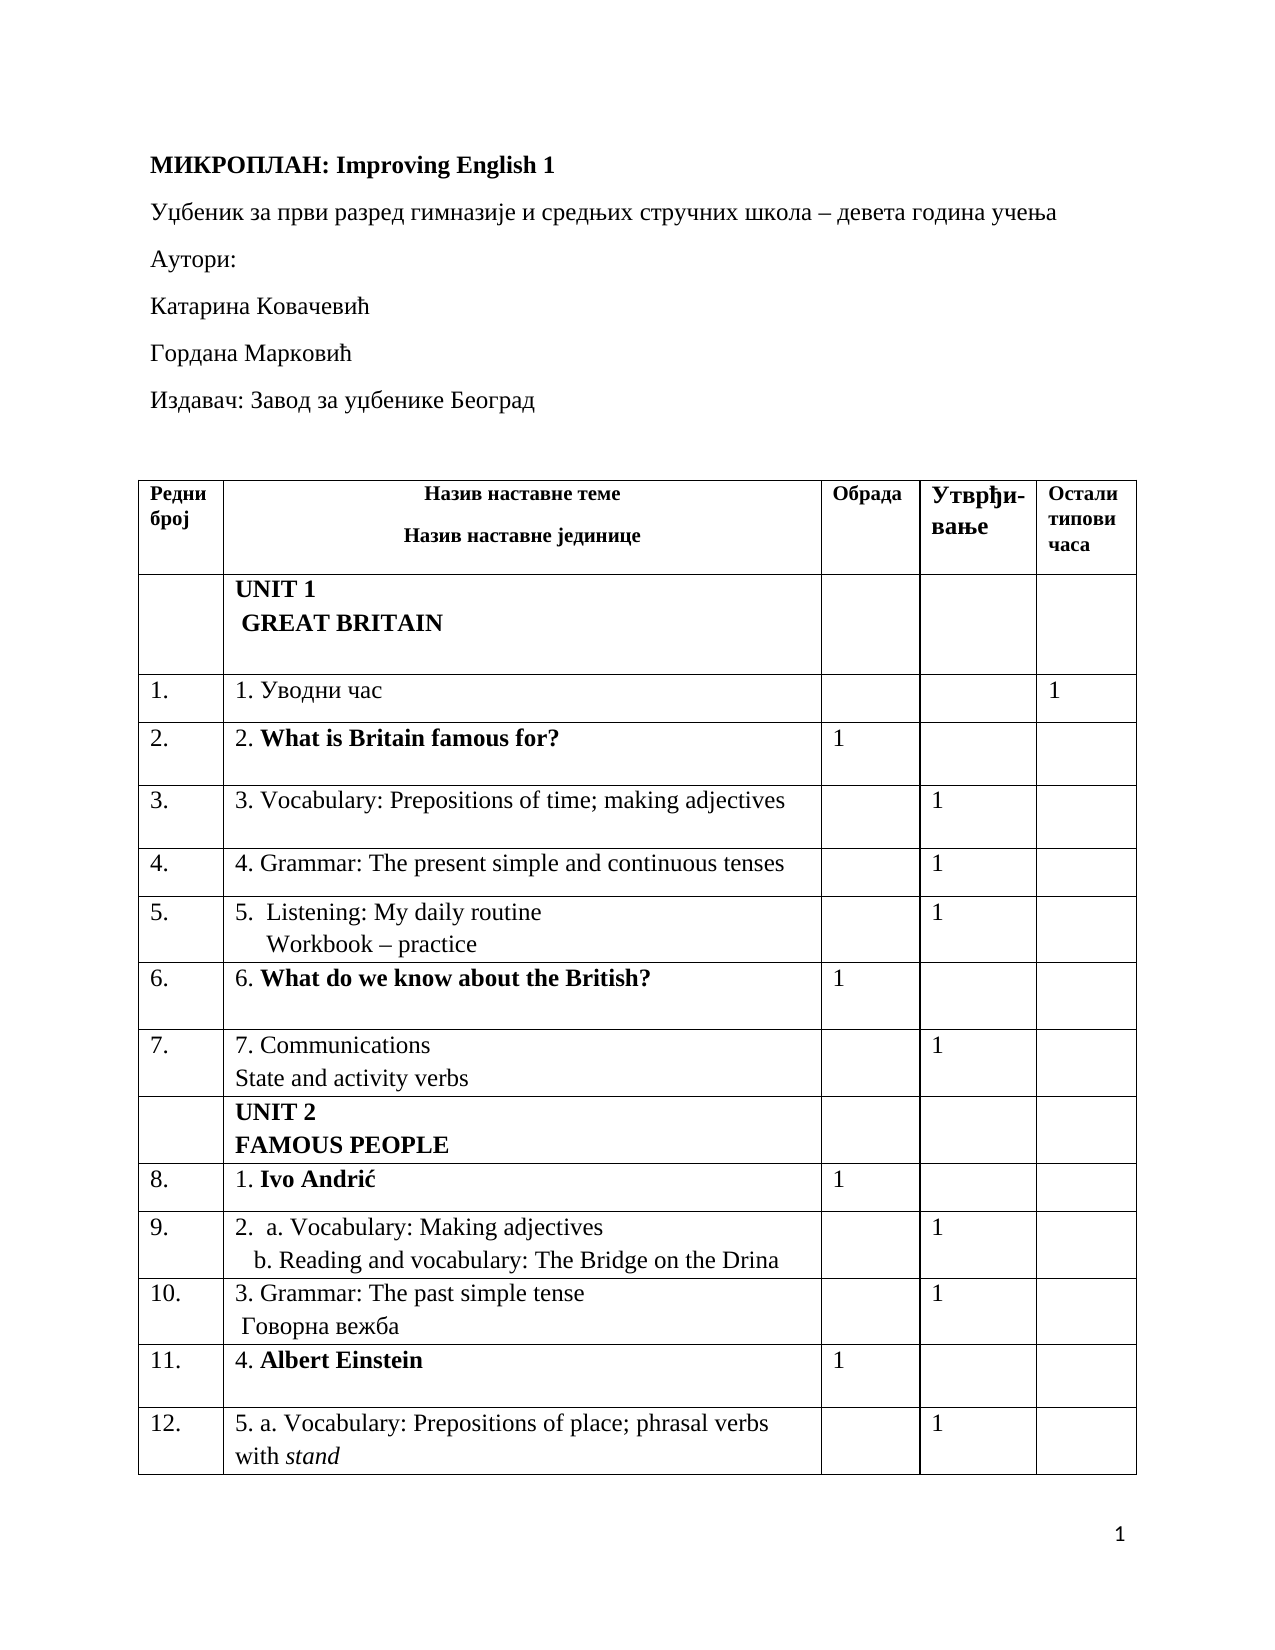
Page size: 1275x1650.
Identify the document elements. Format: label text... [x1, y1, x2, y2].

table_cell 7. [139, 1030, 223, 1096]
table_cell [139, 575, 223, 674]
table_cell 4. Albert Einstein [224, 1345, 821, 1407]
table_cell 4. [139, 849, 223, 896]
table_cell 10. [139, 1279, 223, 1344]
table_cell [1037, 1408, 1136, 1473]
table_cell [1037, 786, 1136, 847]
table_cell [1037, 897, 1136, 962]
table_cell 1 [921, 1408, 1036, 1473]
table_cell 1 [921, 1279, 1036, 1344]
table_cell [822, 786, 919, 847]
table_cell [1037, 1279, 1136, 1344]
table_cell [921, 1097, 1036, 1163]
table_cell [224, 1408, 821, 1473]
table_cell UNIT 2 FAMOUS PEOPLE [224, 1097, 821, 1163]
text Уџбеник за први разред гимназије и средњих стручних школа – девета година учења [150, 197, 1125, 226]
table_cell 1 [1037, 675, 1136, 722]
table_cell [822, 1212, 919, 1277]
table_cell 8. [139, 1164, 223, 1211]
table_cell [822, 849, 919, 896]
table_cell [822, 675, 919, 722]
table_cell 1. [139, 675, 223, 722]
table_cell 5. Listening: My daily routine Workbook – practice [224, 897, 821, 962]
table_cell [1037, 575, 1136, 674]
table_cell 2. What is Britain famous for? [224, 723, 821, 784]
table_cell 2. a. Vocabulary: Making adjectives b. Reading and vocabulary: The Bridge on the Drina [224, 1212, 821, 1277]
table_cell 1 [921, 1030, 1036, 1096]
table_cell [822, 575, 919, 674]
table_header Обрада [822, 481, 919, 573]
table_cell 12. [139, 1408, 223, 1473]
table_cell 6. [139, 963, 223, 1029]
table_header Утврђи-вање [921, 481, 1036, 573]
table_cell [1037, 963, 1136, 1029]
table_cell [1037, 849, 1136, 896]
table_cell [822, 897, 919, 962]
table_cell [822, 1408, 919, 1473]
table_cell [822, 1030, 919, 1096]
table_cell UNIT 1 GREAT BRITAIN [224, 575, 821, 674]
table_cell 3. [139, 786, 223, 847]
table_cell 7. Communications State and activity verbs [224, 1030, 821, 1096]
table_cell 1 [822, 723, 919, 784]
table_cell 4. Grammar: The present simple and continuous tenses [224, 849, 821, 896]
table_cell 1 [822, 1345, 919, 1407]
table_cell 5. [139, 897, 223, 962]
table_cell 1 [822, 1164, 919, 1211]
table_cell 9. [139, 1212, 223, 1277]
table_cell [1037, 1030, 1136, 1096]
table_cell 1. Ivo Andrić [224, 1164, 821, 1211]
table_cell 1 [921, 897, 1036, 962]
table_cell [1037, 1164, 1136, 1211]
table_cell [921, 675, 1036, 722]
table_cell [822, 1097, 919, 1163]
table_cell 11. [139, 1345, 223, 1407]
table_cell 1 [921, 849, 1036, 896]
table_cell [1037, 1212, 1136, 1277]
table_header Назив наставне теме Назив наставне јединице [224, 481, 821, 573]
table_cell 1 [921, 786, 1036, 847]
table_cell [1037, 1345, 1136, 1407]
table_cell 1 [921, 1212, 1036, 1277]
table_cell [921, 575, 1036, 674]
table_cell [921, 1164, 1036, 1211]
table_cell 3. Vocabulary: Prepositions of time; making adjectives [224, 786, 821, 847]
table_cell 2. [139, 723, 223, 784]
table_header Остали типови часа [1037, 481, 1136, 573]
table_cell [1037, 723, 1136, 784]
text Аутори: [150, 244, 1125, 273]
table_cell [1037, 1097, 1136, 1163]
table_header Редни број [139, 481, 223, 573]
table_cell [921, 963, 1036, 1029]
table_cell 6. What do we know about the British? [224, 963, 821, 1029]
text МИКРОПЛАН: Improving English 1 [150, 150, 1125, 179]
table_cell [921, 723, 1036, 784]
table_cell [139, 1097, 223, 1163]
table_cell 3. Grammar: The past simple tense Говорна вежба [224, 1279, 821, 1344]
table_cell 1 [822, 963, 919, 1029]
table_cell [921, 1345, 1036, 1407]
text Гордана Марковић [150, 338, 1125, 367]
text Издавач: Завод за уџбенике Београд [150, 385, 1125, 414]
text Катарина Ковачевић [150, 291, 1125, 320]
table_cell [822, 1279, 919, 1344]
table_cell 1. Уводни час [224, 675, 821, 722]
